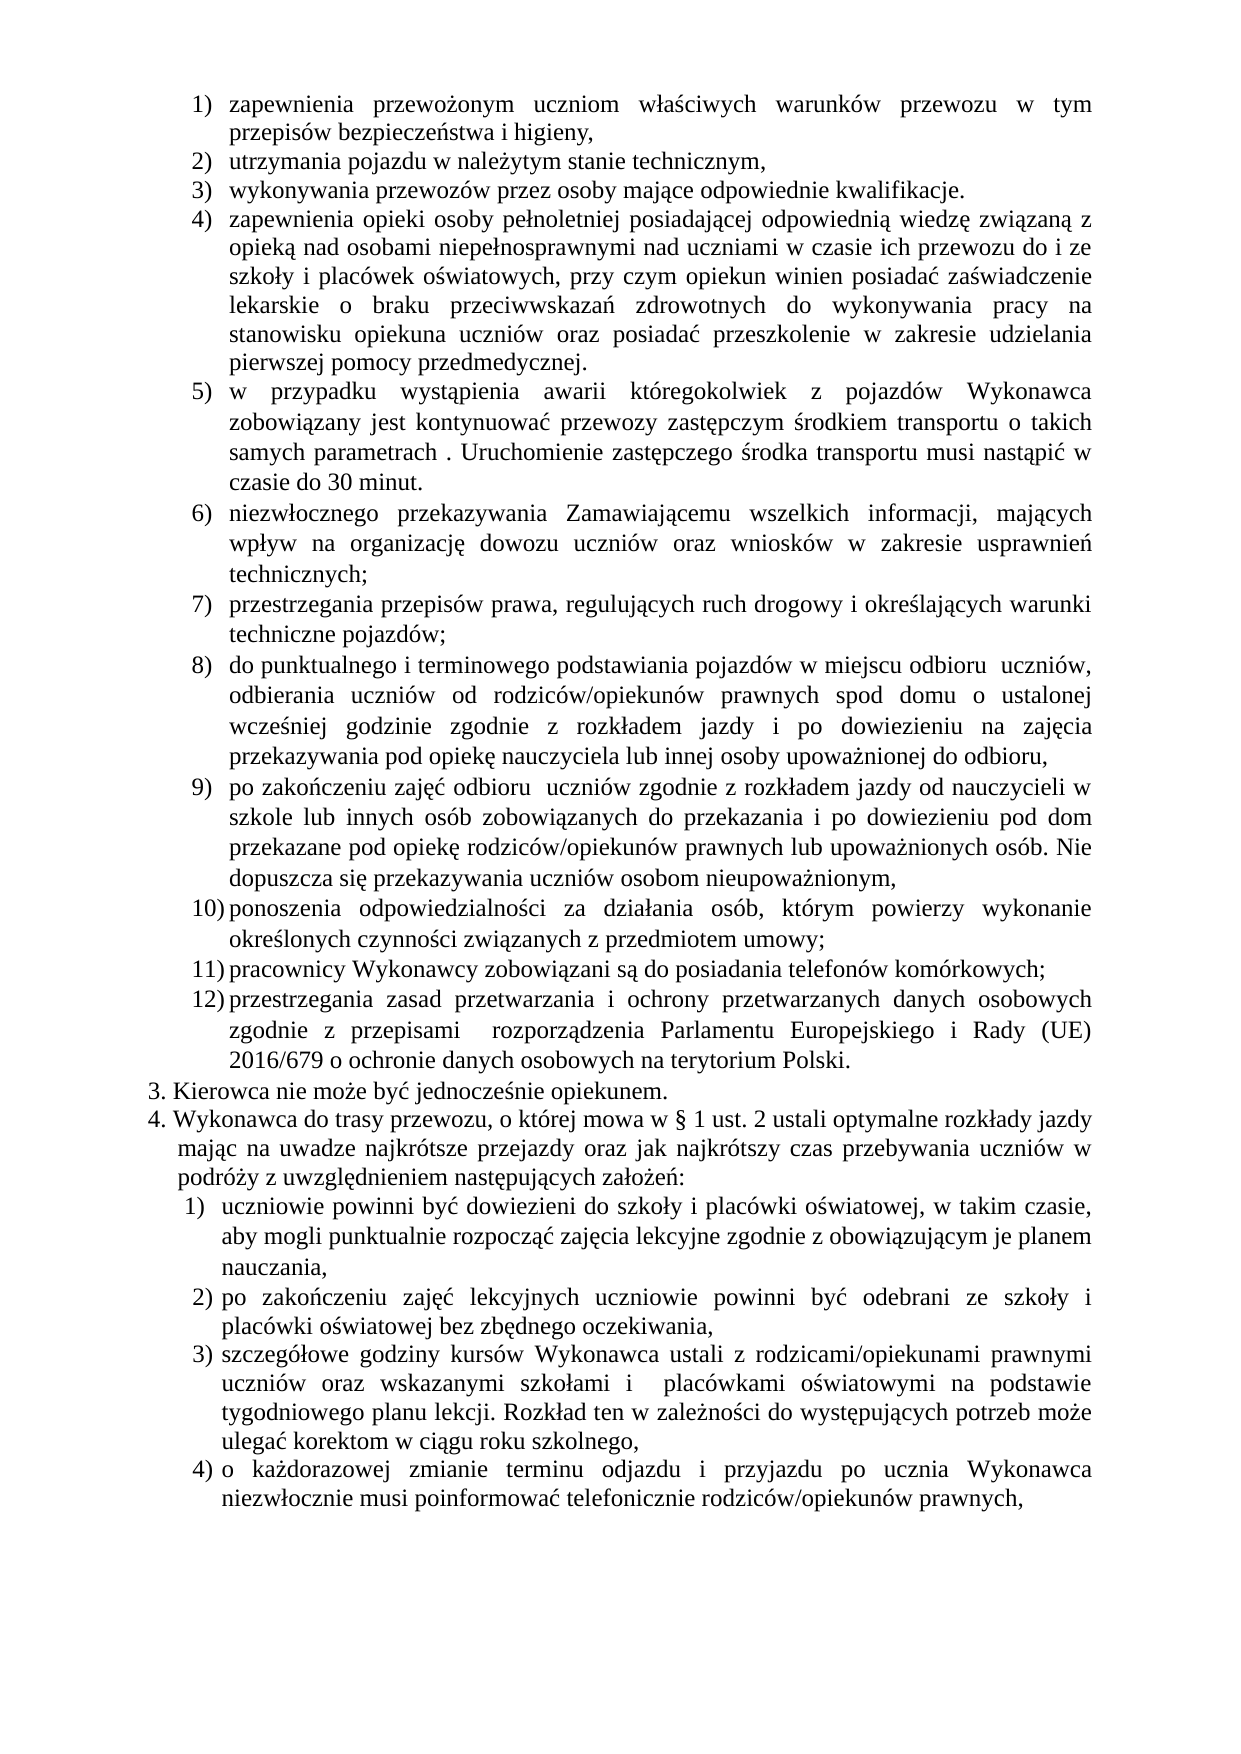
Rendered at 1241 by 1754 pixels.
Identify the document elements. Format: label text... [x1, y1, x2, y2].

list przestrzegania przepisów prawa, regulujących ruch drogowy i określających warunki techniczne pojazdów; [191, 589, 1093, 648]
list do punktualnego i terminowego podstawiania pojazdów w miejscu odbioru uczniów, odbierania uczniów od rodziców/opiekunów prawnych spod domu o ustalonej wcześniej godzinie zgodnie z rozkładem jazdy i po dowiezieniu na zajęcia przekazywania pod opiekę nauczyciela lub innej osoby upoważnionej do odbioru, [191, 650, 1093, 770]
list wykonywania przewozów przez osoby mające odpowiednie kwalifikacje. [191, 175, 1093, 204]
list zapewnienia przewożonym uczniom właściwych warunków przewozu w tym przepisów bezpieczeństwa i higieny, [191, 89, 1093, 146]
list niezwłocznego przekazywania Zamawiającemu wszelkich informacji, mających wpływ na organizację dowozu uczniów oraz wniosków w zakresie usprawnień technicznych; [191, 498, 1093, 587]
list ponoszenia odpowiedzialności za działania osób, którym powierzy wykonanie określonych czynności związanych z przedmiotem umowy; [191, 893, 1093, 952]
list po zakończeniu zajęć lekcyjnych uczniowie powinni być odebrani ze szkoły i placówki oświatowej bez zbędnego oczekiwania, [192, 1282, 1093, 1339]
list zapewnienia opieki osoby pełnoletniej posiadającej odpowiednią wiedzę związaną z opieką nad osobami niepełnosprawnymi nad uczniami w czasie ich przewozu do i ze szkoły i placówek oświatowych, przy czym opiekun winien posiadać zaświadczenie lekarskie o braku przeciwwskazań zdrowotnych do wykonywania pracy na stanowisku opiekuna uczniów oraz posiadać przeszkolenie w zakresie udzielania pierwszej pomocy przedmedycznej. [191, 204, 1093, 376]
list pracownicy Wykonawcy zobowiązani są do posiadania telefonów komórkowych; [191, 954, 1093, 983]
list utrzymania pojazdu w należytym stanie technicznym, [191, 146, 1093, 175]
list w przypadku wystąpienia awarii któregokolwiek z pojazdów Wykonawca zobowiązany jest kontynuować przewozy zastępczym środkiem transportu o takich samych parametrach . Uruchomienie zastępczego środka transportu musi nastąpić w czasie do 30 minut. [191, 376, 1093, 496]
list 3. Kierowca nie może być jednocześnie opiekunem. [148, 1076, 1093, 1104]
list uczniowie powinni być dowiezieni do szkoły i placówki oświatowej, w takim czasie, aby mogli punktualnie rozpocząć zajęcia lekcyjne zgodnie z obowiązującym je planem nauczania, [184, 1191, 1093, 1280]
list po zakończeniu zajęć odbioru uczniów zgodnie z rozkładem jazdy od nauczycieli w szkole lub innych osób zobowiązanych do przekazania i po dowiezieniu pod dom przekazane pod opiekę rodziców/opiekunów prawnych lub upoważnionych osób. Nie dopuszcza się przekazywania uczniów osobom nieupoważnionym, [191, 772, 1093, 892]
list przestrzegania zasad przetwarzania i ochrony przetwarzanych danych osobowych zgodnie z przepisami rozporządzenia Parlamentu Europejskiego i Rady (UE) 2016/679 o ochronie danych osobowych na terytorium Polski. [191, 984, 1093, 1074]
list 4. Wykonawca do trasy przewozu, o której mowa w § 1 ust. 2 ustali optymalne rozkłady jazdy mając na uwadze najkrótsze przejazdy oraz jak najkrótszy czas przebywania uczniów w podróży z uwzględnieniem następujących założeń: [148, 1104, 1093, 1191]
list o każdorazowej zmianie terminu odjazdu i przyjazdu po ucznia Wykonawca niezwłocznie musi poinformować telefonicznie rodziców/opiekunów prawnych, [192, 1454, 1093, 1512]
list szczegółowe godziny kursów Wykonawca ustali z rodzicami/opiekunami prawnymi uczniów oraz wskazanymi szkołami i placówkami oświatowymi na podstawie tygodniowego planu lekcji. Rozkład ten w zależności do występujących potrzeb może ulegać korektom w ciągu roku szkolnego, [192, 1339, 1093, 1454]
